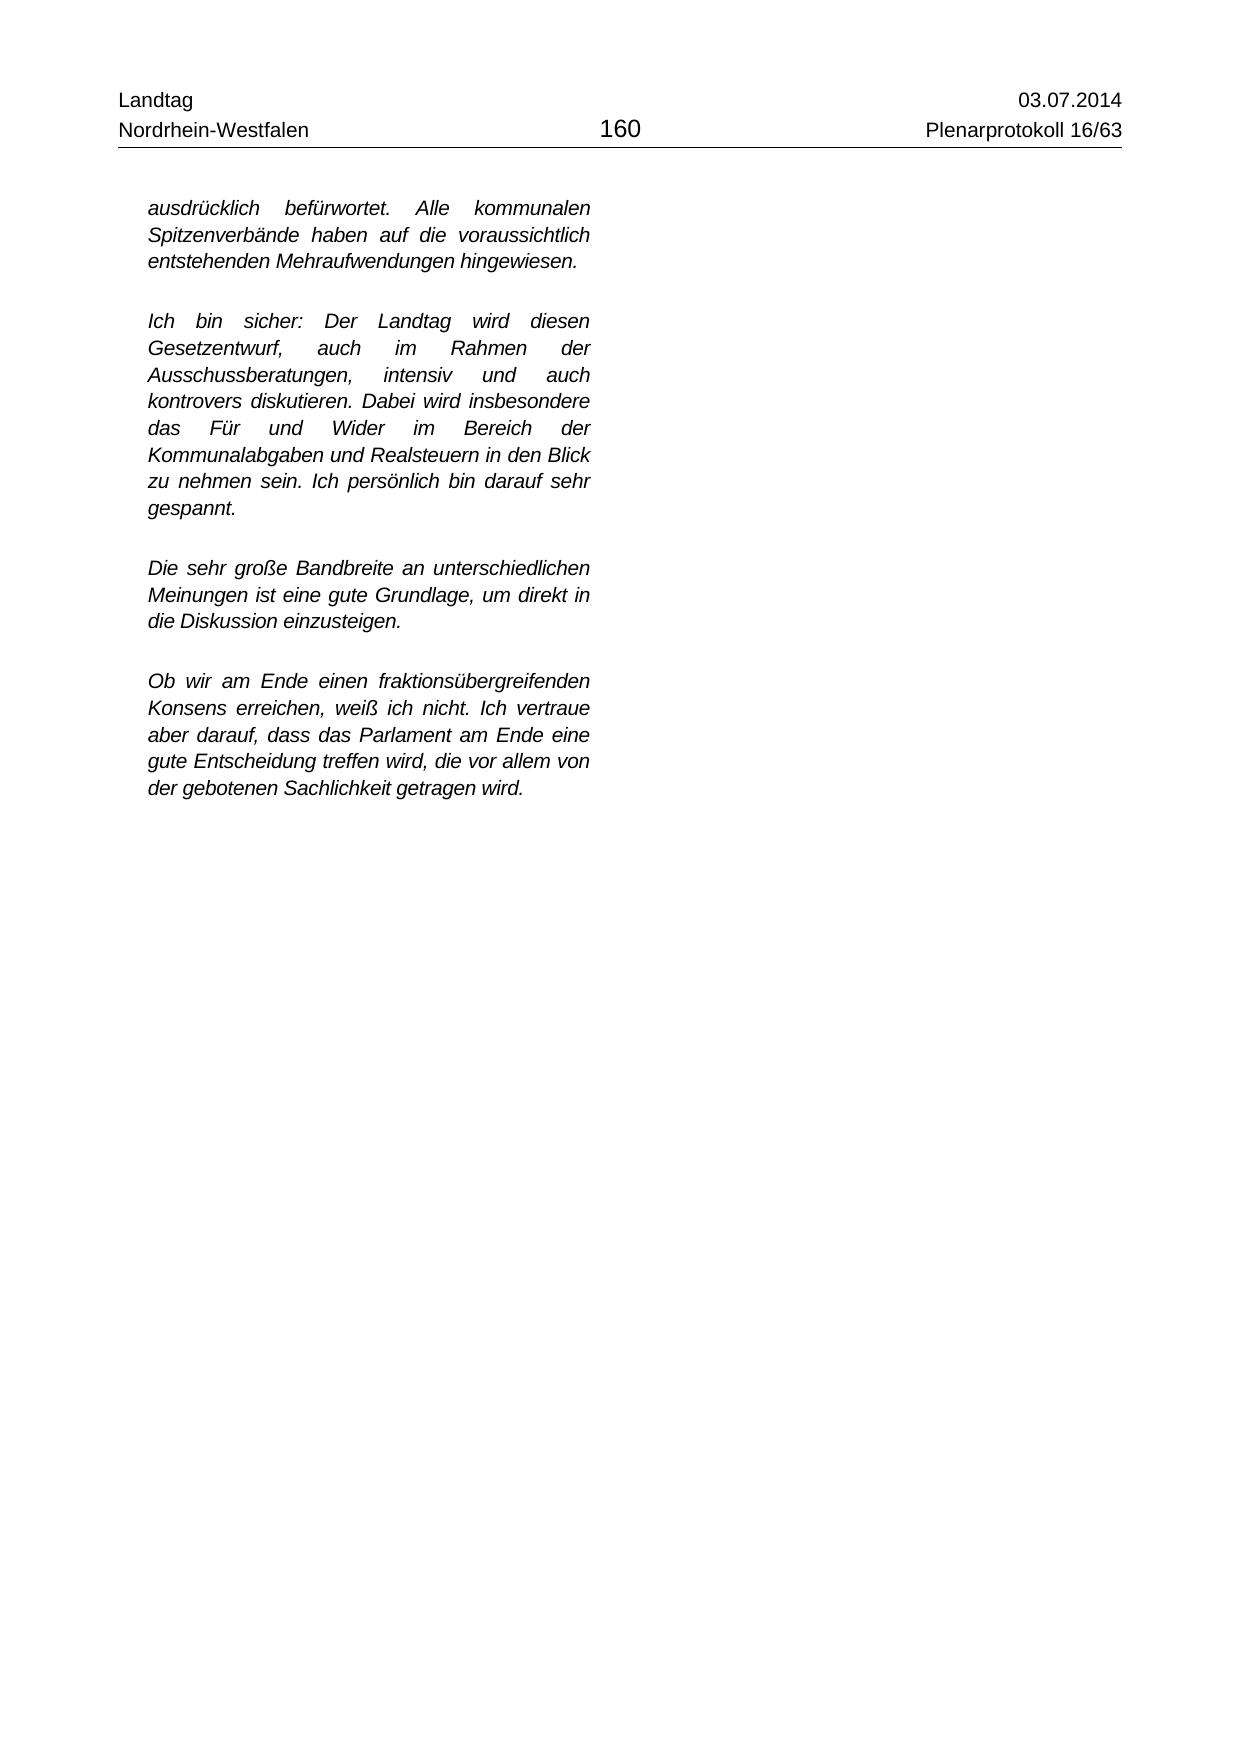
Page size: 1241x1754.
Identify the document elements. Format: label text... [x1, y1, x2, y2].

text Ob wir am Ende einen fraktionsübergreifenden Konsens erreichen, weiß ich nicht. Ich vertraue aber darauf, dass das Parlament am Ende eine gute Entscheidung treffen wird, die vor allem von der gebotenen Sachlichkeit getragen wird. [148, 670, 591, 800]
text Ich bin sicher: Der Landtag wird diesen Gesetzentwurf, auch im Rahmen der Ausschussberatungen, intensiv und auch kontrovers diskutieren. Dabei wird insbesondere das Für und Wider im Bereich der Kommunalabgaben und Realsteuern in den Blick zu nehmen sein. Ich persönlich bin darauf sehr gespannt. [148, 310, 591, 520]
text Die sehr große Bandbreite an unterschiedlichen Meinungen ist eine gute Grundlage, um direkt in die Diskussion einzusteigen. [148, 557, 591, 633]
